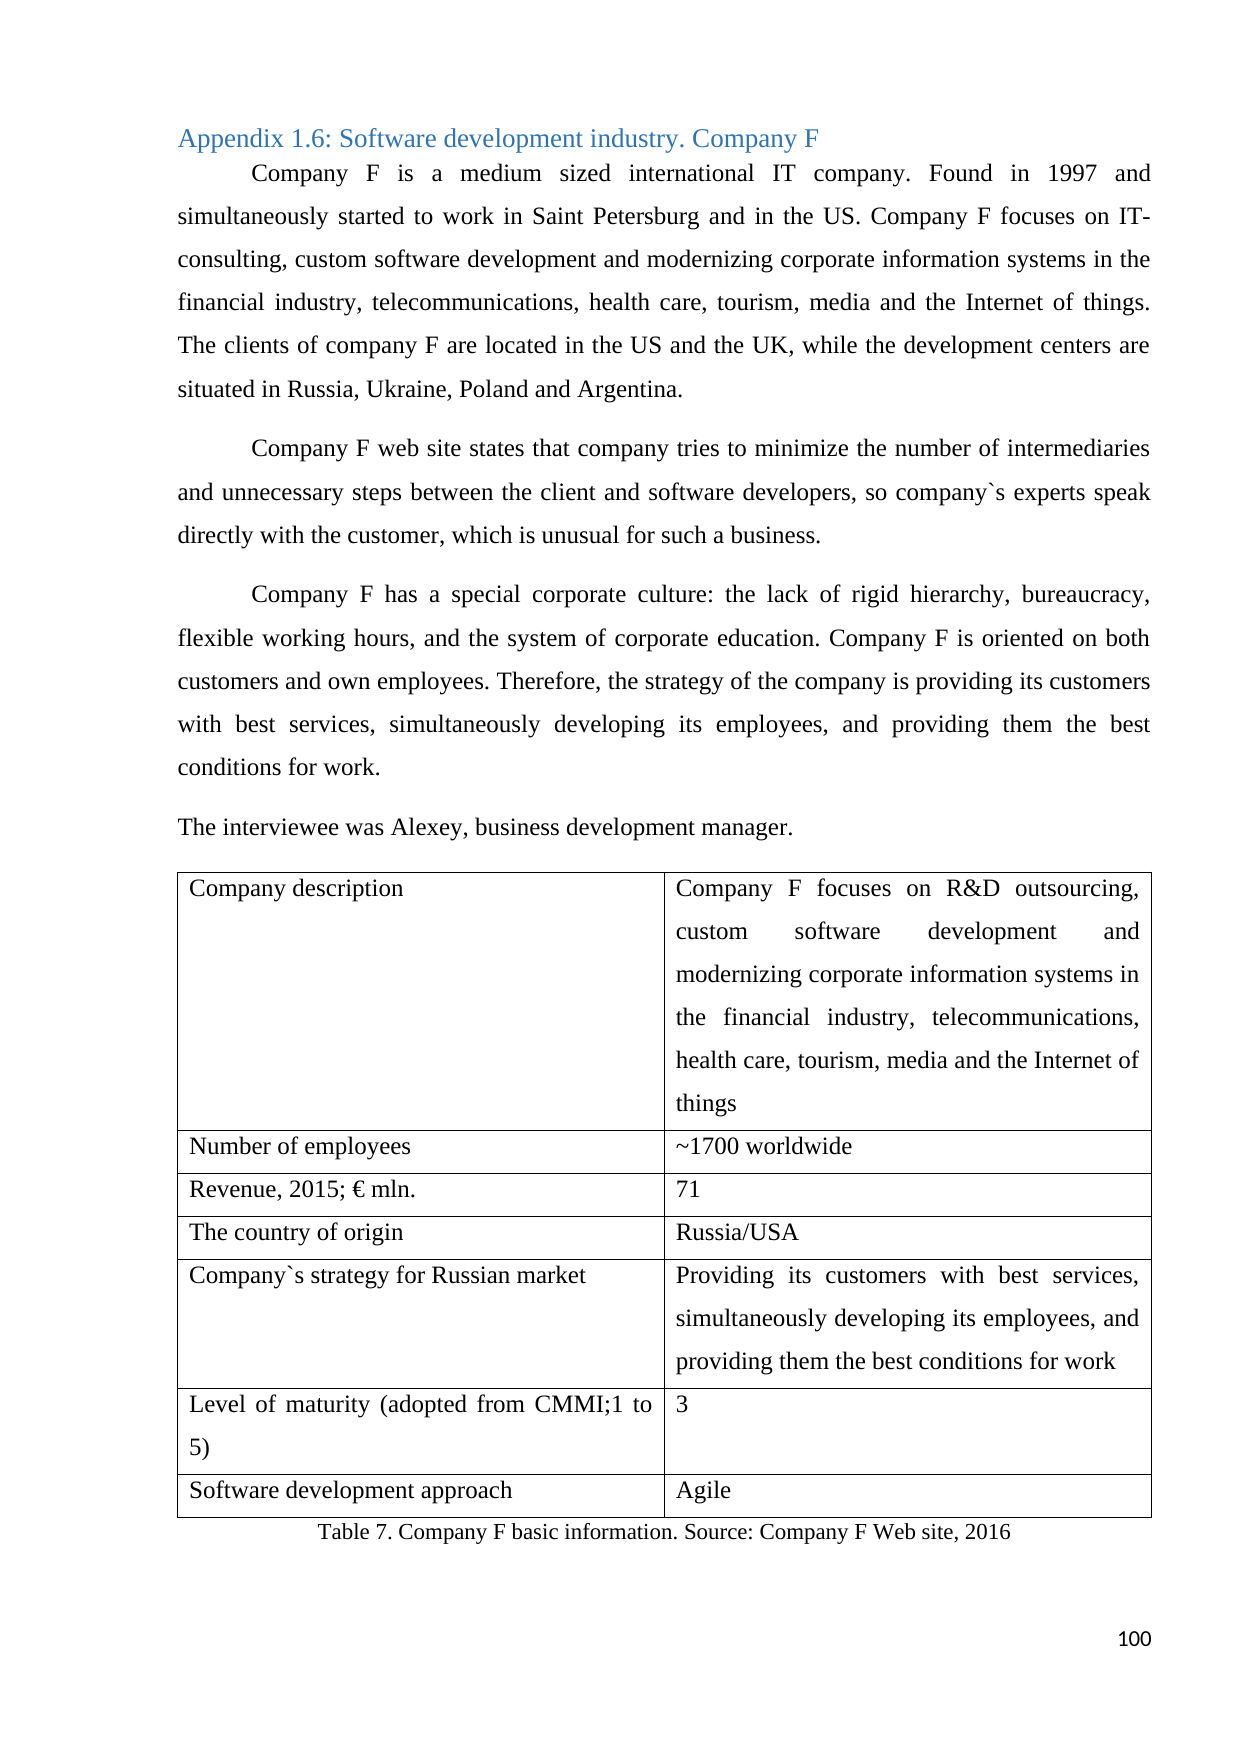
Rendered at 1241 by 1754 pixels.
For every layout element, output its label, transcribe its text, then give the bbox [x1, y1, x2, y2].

table_cell Level of maturity (adopted from CMMI;1 to 5) [178, 1389, 664, 1474]
table_cell 71 [665, 1174, 1151, 1216]
table_cell 3 [665, 1389, 1151, 1474]
table_cell Agile [665, 1475, 1151, 1517]
table_cell Software development approach [178, 1475, 664, 1517]
table_cell Revenue, 2015; € mln. [178, 1174, 664, 1216]
table_cell ~1700 worldwide [665, 1131, 1151, 1173]
text Table 7. Company F basic information. Source: Company F Web site, 2016 [177, 1518, 1152, 1544]
text Company F is a medium sized international IT company. Found in 1997 and simultaneously started to work in Saint Petersburg and in the US. Company F focuses on IT-consulting, custom software development and modernizing corporate information systems in the financial industry, telecommunications, health care, tourism, media and the Internet of things. The clients of company F are located in the US and the UK, while the development centers are situated in Russia, Ukraine, Poland and Argentina. [177, 158, 1152, 402]
table_cell Number of employees [178, 1131, 664, 1173]
text Company F has a special corporate culture: the lack of rigid hierarchy, bureaucracy, flexible working hours, and the system of corporate education. Company F is oriented on both customers and own employees. Therefore, the strategy of the company is providing its customers with best services, simultaneously developing its employees, and providing them the best conditions for work. [177, 579, 1152, 781]
table_cell Company`s strategy for Russian market [178, 1260, 664, 1388]
text The interviewee was Alexey, business development manager. [177, 812, 1152, 841]
table_cell The country of origin [178, 1217, 664, 1259]
table_header Company F focuses on R&D outsourcing, custom software development and modernizing corporate information systems in the financial industry, telecommunications, health care, tourism, media and the Internet of things [665, 873, 1151, 1130]
text Company F web site states that company tries to minimize the number of intermediaries and unnecessary steps between the client and software developers, so company`s experts speak directly with the customer, which is unusual for such a business. [177, 433, 1152, 548]
table_cell Providing its customers with best services, simultaneously developing its employees, and providing them the best conditions for work [665, 1260, 1151, 1388]
subtitle Appendix 1.6: Software development industry. Company F [177, 122, 1152, 153]
table_cell Russia/USA [665, 1217, 1151, 1259]
table_header Company description [178, 873, 664, 1130]
